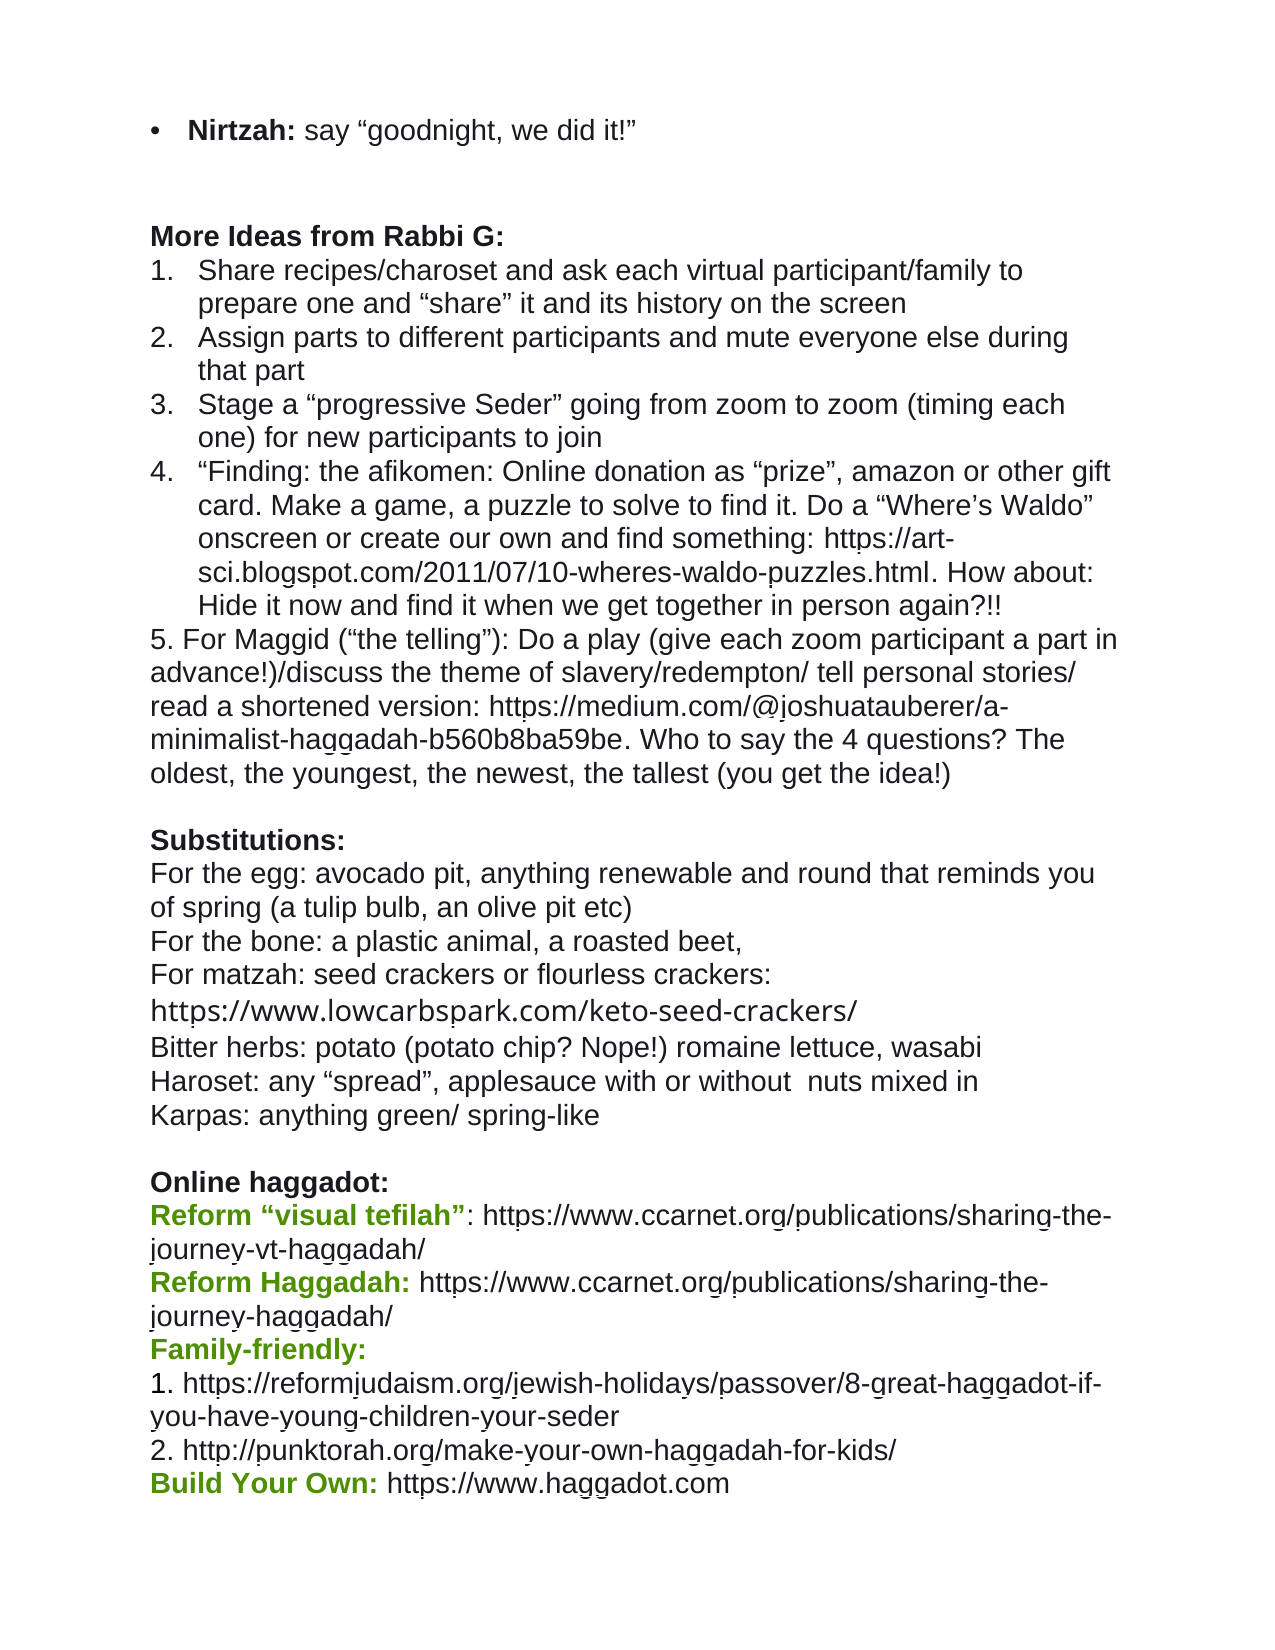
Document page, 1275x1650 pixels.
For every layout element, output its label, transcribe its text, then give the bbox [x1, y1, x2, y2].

text Bitter herbs: potato (potato chip? Nope!) romaine lettuce, wasabi [150, 1030, 1125, 1064]
text Haroset: any “spread”, applesauce with or without nuts mixed in [150, 1064, 1125, 1097]
text More Ideas from Rabbi G: [150, 179, 1125, 253]
text Substitutions: [150, 823, 1125, 857]
text Family-friendly: [150, 1332, 1125, 1366]
text Online haggadot: [150, 1164, 1125, 1198]
text 1. https://reformjudaism.org/jewish-holidays/passover/8-great-haggadot-if-you-have-young-children-your-seder [150, 1366, 1125, 1433]
text For the bone: a plastic animal, a roasted beet, [150, 924, 1125, 957]
list “Finding: the afikomen: Online donation as “prize”, amazon or other gift card. Make a game, a puzzle to solve to find it. Do a “Where’s Waldo” onscreen or create our own and find something: https://art-sci.blogspot.com/2011/07/10-wheres-waldo-puzzles.html. How about: Hide it now and find it when we get together in person again?!! [150, 454, 1125, 622]
text For the egg: avocado pit, anything renewable and round that reminds you of spring (a tulip bulb, an olive pit etc) [150, 857, 1125, 924]
list Stage a “progressive Seder” going from zoom to zoom (timing each one) for new participants to join [150, 387, 1125, 454]
list Nirtzah: say “goodnight, we did it!” [150, 112, 1125, 146]
text For matzah: seed crackers or flourless crackers: https://www.lowcarbspark.com/keto-seed-crackers/ [150, 957, 1125, 1030]
text 2. http://punktorah.org/make-your-own-haggadah-for-kids/ [150, 1433, 1125, 1466]
text Karpas: anything green/ spring-like [150, 1097, 1125, 1131]
text 5. For Maggid (“the telling”): Do a play (give each zoom participant a part in advance!)/discuss the theme of slavery/redempton/ tell personal stories/ read a shortened version: https://medium.com/@joshuatauberer/a-minimalist-haggadah-b560b8ba59be. Who to say the 4 questions? The oldest, the youngest, the newest, the tallest (you get the idea!) [150, 622, 1125, 789]
text Reform Haggadah: https://www.ccarnet.org/publications/sharing-the-journey-haggadah/ [150, 1265, 1125, 1332]
text Build Your Own: https://www.haggadot.com [150, 1466, 1125, 1500]
list Assign parts to different participants and mute everyone else during that part [150, 320, 1125, 387]
list Share recipes/charoset and ask each virtual participant/family to prepare one and “share” it and its history on the screen [150, 253, 1125, 320]
text Reform “visual tefilah”: https://www.ccarnet.org/publications/sharing-the-journey-vt-haggadah/ [150, 1198, 1125, 1265]
